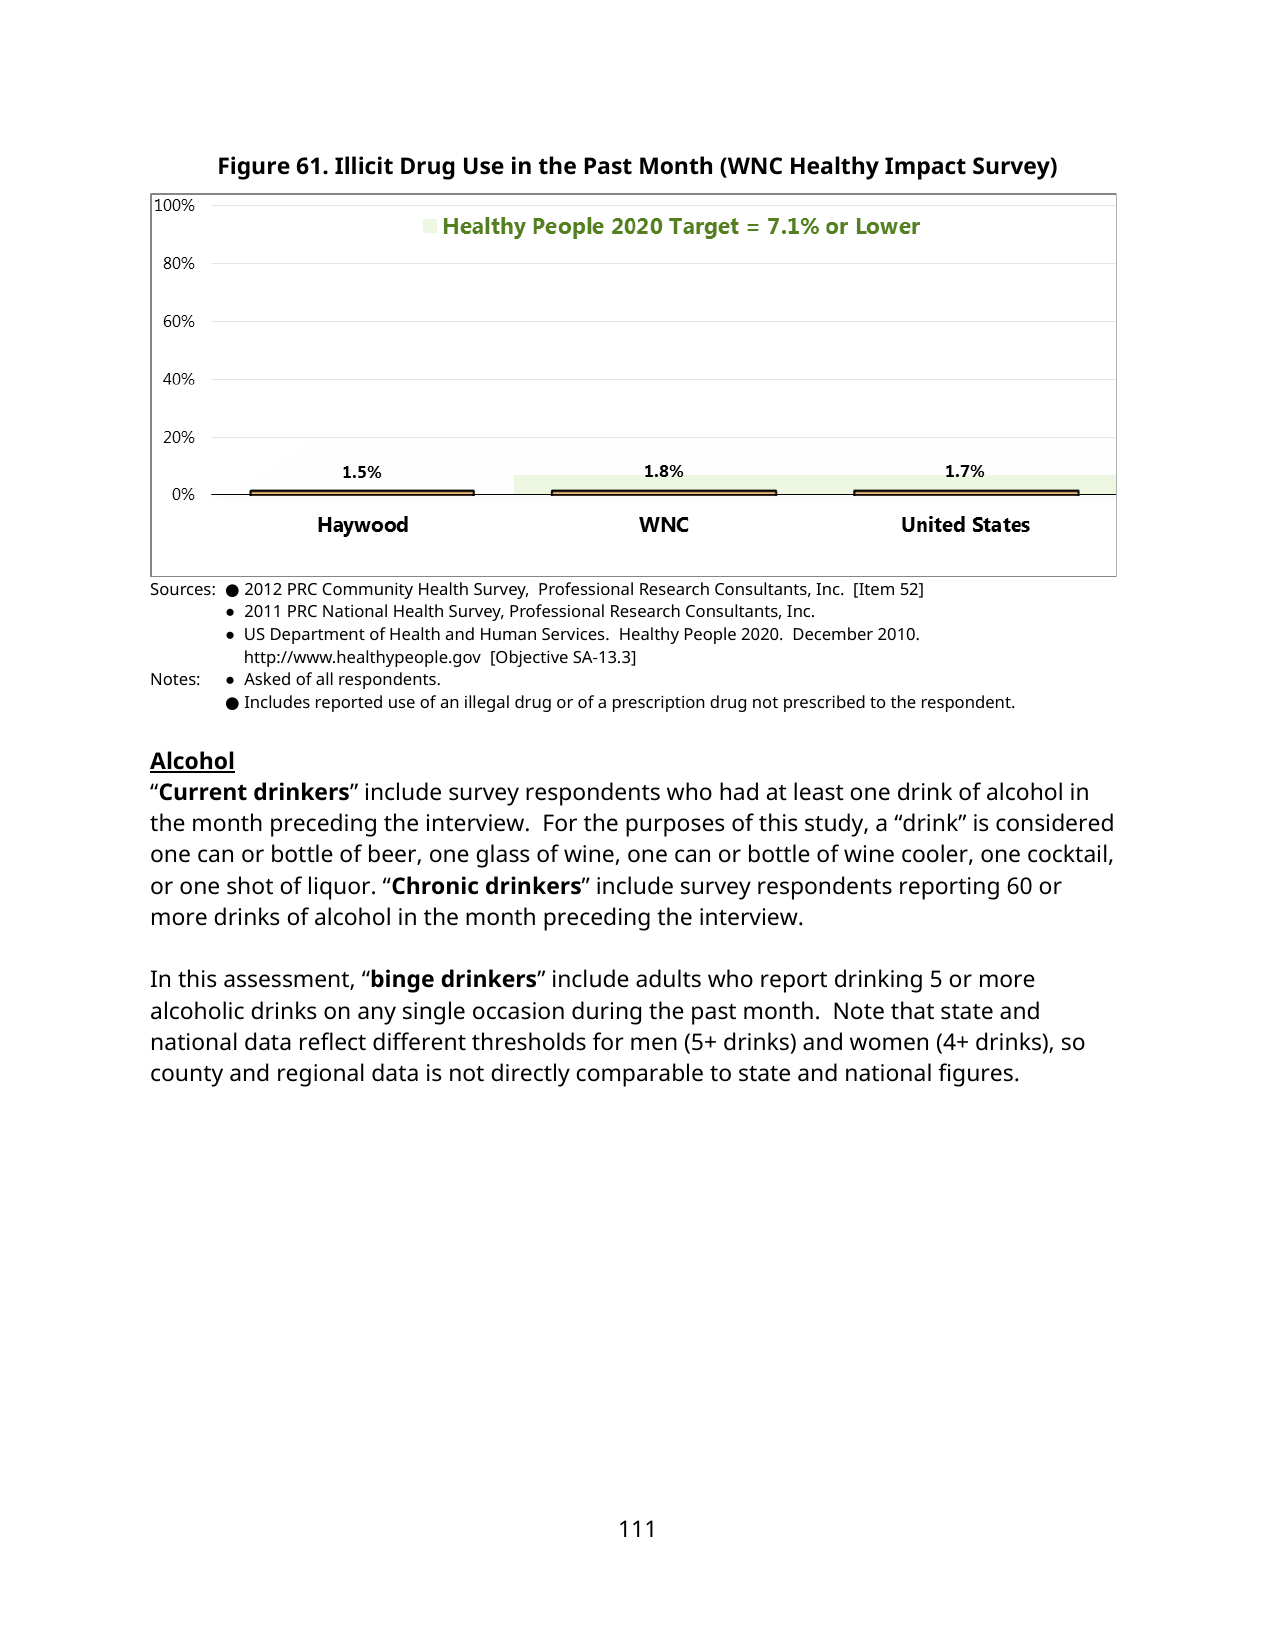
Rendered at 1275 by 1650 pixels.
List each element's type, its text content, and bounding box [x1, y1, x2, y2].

text In this assessment, “binge drinkers” include adults who report drinking 5 or more alcoholic drinks on any single occasion during the past month. Note that state and national data reflect different thresholds for men (5+ drinks) and women (4+ drinks), so county and regional data is not directly comparable to state and national figures. [150, 963, 1125, 1088]
text Sources: ● 2012 PRC Community Health Survey, Professional Research Consultants, Inc. [Item 52] [150, 577, 1125, 600]
text Notes: ● Asked of all respondents. [150, 668, 1125, 691]
text ● Includes reported use of an illegal drug or of a prescription drug not prescribed to the respondent. [150, 691, 1125, 713]
text “Current drinkers” include survey respondents who had at least one drink of alcohol in the month preceding the interview. For the purposes of this study, a “drink” is considered one can or bottle of beer, one glass of wine, one can or bottle of wine cooler, one cocktail, or one shot of liquor. “Chronic drinkers” include survey respondents reporting 60 or more drinks of alcohol in the month preceding the interview. [150, 776, 1125, 932]
subtitle Alcohol [150, 744, 1125, 776]
title Figure 61. Illicit Drug Use in the Past Month (WNC Healthy Impact Survey) [150, 150, 1125, 181]
picture [150, 193, 1117, 577]
text ● US Department of Health and Human Services. Healthy People 2020. December 2010. http://www.healthypeople.gov [Objective SA-13.3] [150, 622, 1125, 668]
text ● 2011 PRC National Health Survey, Professional Research Consultants, Inc. [150, 600, 1125, 622]
